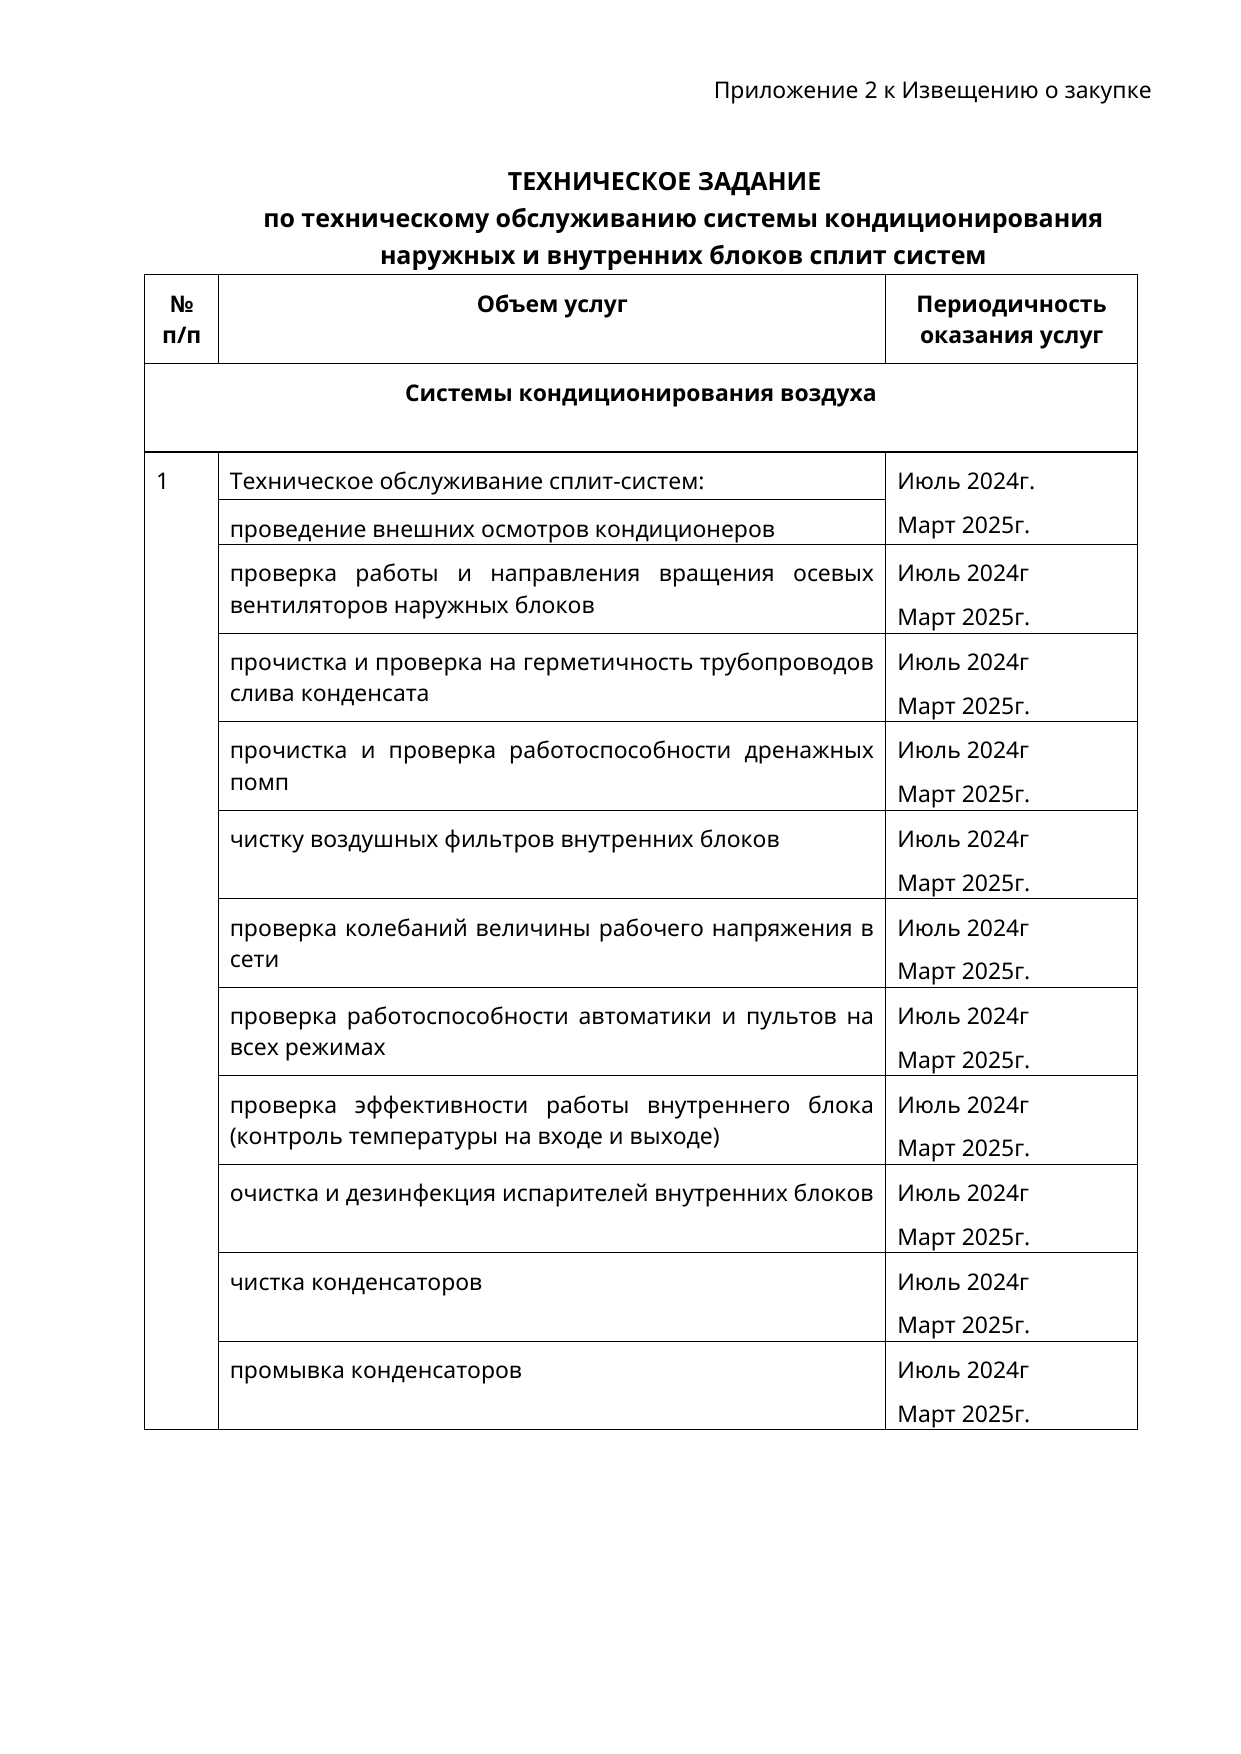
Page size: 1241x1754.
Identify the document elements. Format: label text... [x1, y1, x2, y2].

table_cell очистка и дезинфекция испарителей внутренних блоков [219, 1165, 885, 1252]
table_header Периодичность оказания услуг [886, 275, 1137, 363]
table_cell чистку воздушных фильтров внутренних блоков [219, 811, 885, 898]
text ТЕХНИЧЕСКОЕ ЗАДАНИЕ [177, 164, 1152, 198]
table_cell прочистка и проверка на герметичность трубопроводов слива конденсата [219, 634, 885, 721]
table_header Объем услуг [219, 275, 885, 363]
text по техническому обслуживанию системы кондиционирования наружных и внутренних блоков сплит систем [215, 201, 1152, 272]
table_cell 1 [145, 453, 218, 1429]
table_cell Июль 2024г Март 2025г. [886, 811, 1137, 898]
table_cell Июль 2024г Март 2025г. [886, 899, 1137, 987]
table_cell Техническое обслуживание сплит-систем: [219, 453, 885, 499]
table_cell проведение внешних осмотров кондиционеров [219, 500, 885, 544]
table_cell проверка работоспособности автоматики и пультов на всех режимах [219, 988, 885, 1075]
table_cell проверка колебаний величины рабочего напряжения в сети [219, 899, 885, 987]
table_cell чистка конденсаторов [219, 1253, 885, 1341]
table_cell Июль 2024г Март 2025г. [886, 1076, 1137, 1164]
table_cell промывка конденсаторов [219, 1342, 885, 1429]
table_header № п/п [145, 275, 218, 363]
table_cell Июль 2024г Март 2025г. [886, 634, 1137, 721]
table_cell Июль 2024г Март 2025г. [886, 722, 1137, 809]
table_cell прочистка и проверка работоспособности дренажных помп [219, 722, 885, 809]
table_cell проверка эффективности работы внутреннего блока (контроль температуры на входе и выходе) [219, 1076, 885, 1164]
table_cell Июль 2024г Март 2025г. [886, 1165, 1137, 1252]
table_cell Системы кондиционирования воздуха [145, 364, 1137, 451]
table_cell проверка работы и направления вращения осевых вентиляторов наружных блоков [219, 545, 885, 632]
table_cell Июль 2024г. Март 2025г. [886, 453, 1137, 544]
table_cell Июль 2024г Март 2025г. [886, 1342, 1137, 1429]
table_cell Июль 2024г Март 2025г. [886, 988, 1137, 1075]
table_cell Июль 2024г Март 2025г. [886, 1253, 1137, 1341]
table_cell Июль 2024г Март 2025г. [886, 545, 1137, 632]
